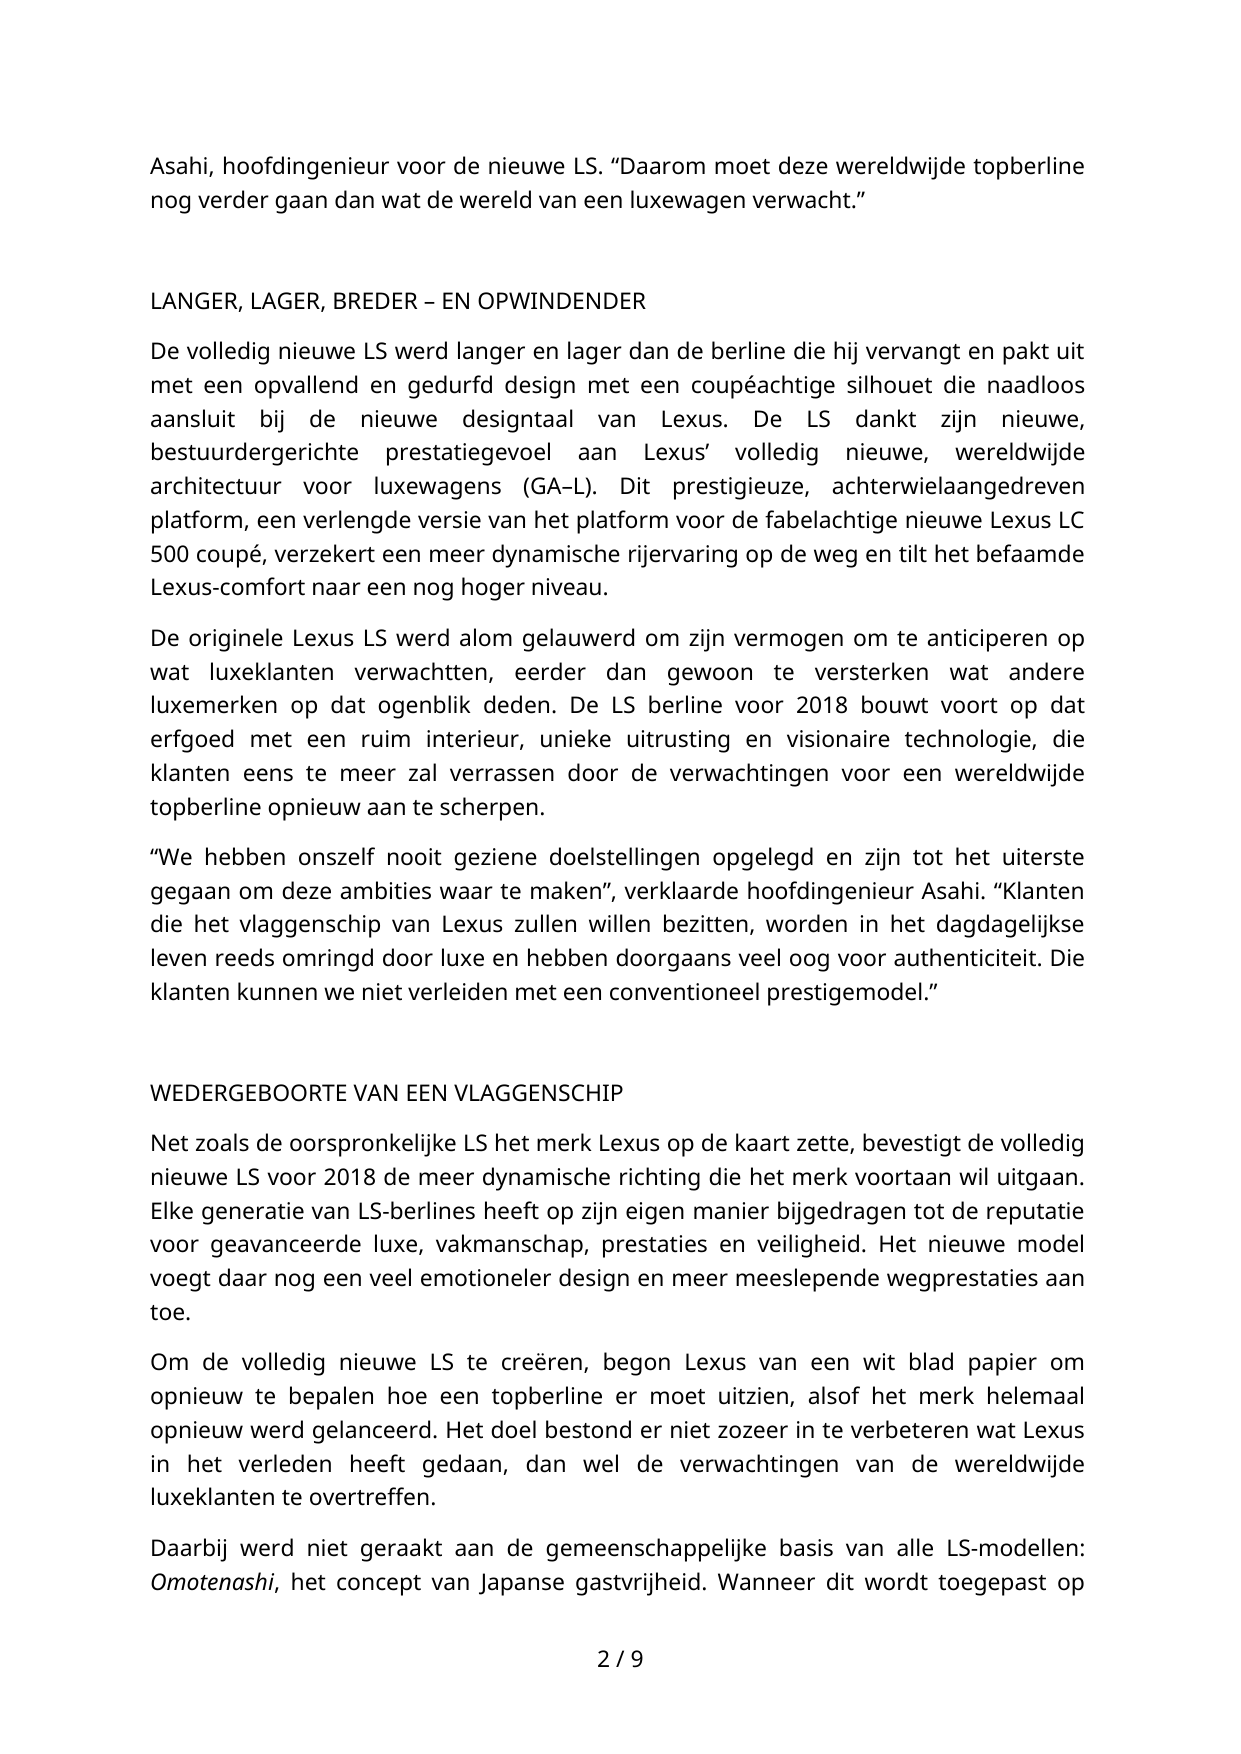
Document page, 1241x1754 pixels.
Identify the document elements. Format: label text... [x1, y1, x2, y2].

text LANGER, LAGER, BREDER – EN OPWINDENDER [150, 284, 1086, 316]
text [150, 150, 1086, 215]
text WEDERGEBOORTE VAN EEN VLAGGENSCHIP [150, 1077, 1086, 1108]
text De originele Lexus LS werd alom gelauwerd om zijn vermogen om te anticiperen op wat luxeklanten verwachtten, eerder dan gewoon te versterken wat andere luxemerken op dat ogenblik deden. De LS berline voor 2018 bouwt voort op dat erfgoed met een ruim interieur, unieke uitrusting en visionaire technologie, die klanten eens te meer zal verrassen door de verwachtingen voor een wereldwijde topberline opnieuw aan te scherpen. [150, 622, 1086, 822]
text Net zoals de oorspronkelijke LS het merk Lexus op de kaart zette, bevestigt de volledig nieuwe LS voor 2018 de meer dynamische richting die het merk voortaan wil uitgaan. Elke generatie van LS-berlines heeft op zijn eigen manier bijgedragen tot de reputatie voor geavanceerde luxe, vakmanschap, prestaties en veiligheid. Het nieuwe model voegt daar nog een veel emotioneler design en meer meeslepende wegprestaties aan toe. [150, 1127, 1086, 1327]
text “We hebben onszelf nooit geziene doelstellingen opgelegd en zijn tot het uiterste gegaan om deze ambities waar te maken”, verklaarde hoofdingenieur Asahi. “Klanten die het vlaggenschip van Lexus zullen willen bezitten, worden in het dagdagelijkse leven reeds omringd door luxe en hebben doorgaans veel oog voor authenticiteit. Die klanten kunnen we niet verleiden met een conventioneel prestigemodel.” [150, 841, 1086, 1007]
text Om de volledig nieuwe LS te creëren, begon Lexus van een wit blad papier om opnieuw te bepalen hoe een topberline er moet uitzien, alsof het merk helemaal opnieuw werd gelanceerd. Het doel bestond er niet zozeer in te verbeteren wat Lexus in het verleden heeft gedaan, dan wel de verwachtingen van de wereldwijde luxeklanten te overtreffen. [150, 1346, 1086, 1512]
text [150, 1532, 1086, 1597]
text De volledig nieuwe LS werd langer en lager dan de berline die hij vervangt en pakt uit met een opvallend en gedurfd design met een coupéachtige silhouet die naadloos aansluit bij de nieuwe designtaal van Lexus. De LS dankt zijn nieuwe, bestuurdergerichte prestatiegevoel aan Lexus’ volledig nieuwe, wereldwijde architectuur voor luxewagens (GA–L). Dit prestigieuze, achterwielaangedreven platform, een verlengde versie van het platform voor de fabelachtige nieuwe Lexus LC 500 coupé, verzekert een meer dynamische rijervaring op de weg en tilt het befaamde Lexus-comfort naar een nog hoger niveau. [150, 335, 1086, 602]
